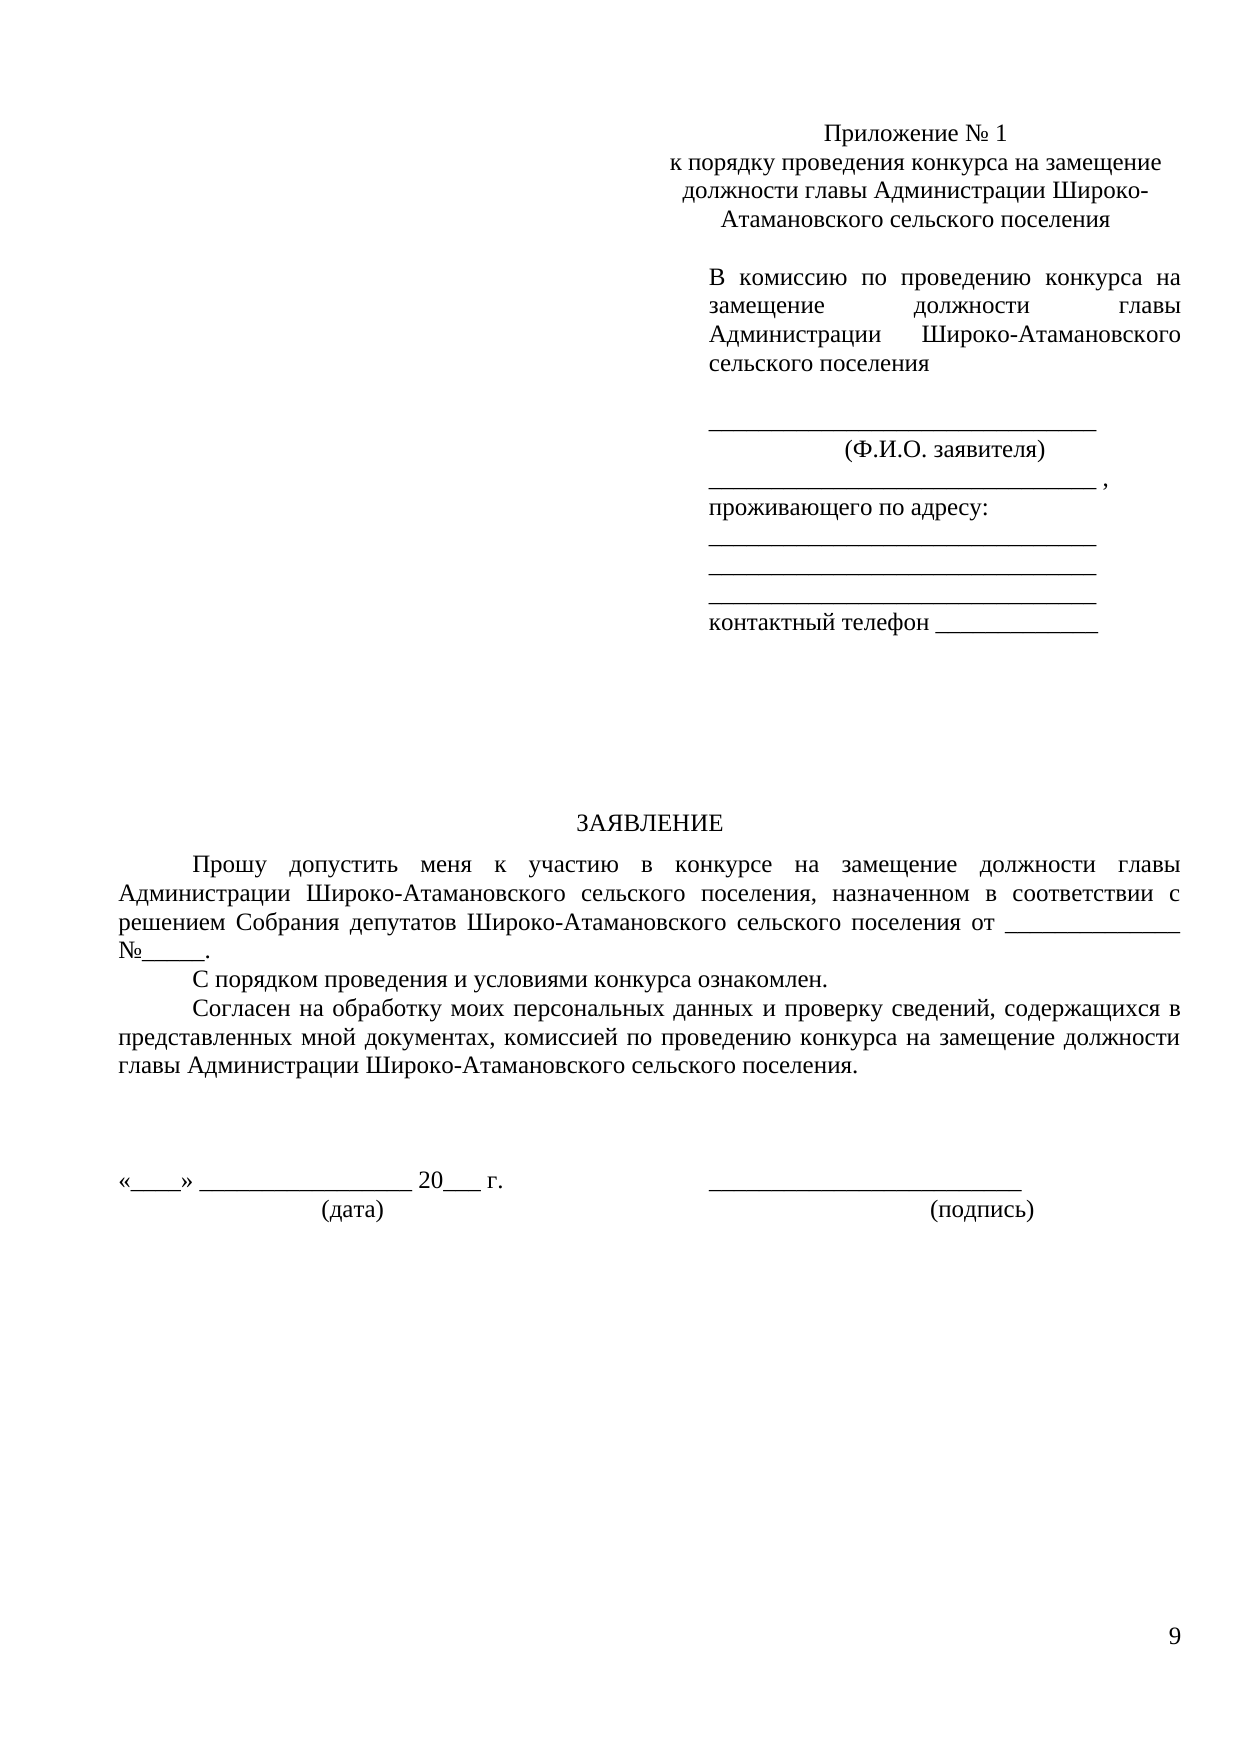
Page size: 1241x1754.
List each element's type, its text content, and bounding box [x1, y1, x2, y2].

text В комиссию по проведению конкурса на замещение должности главы Администрации Широко-Атамановского сельского поселения [709, 262, 1181, 377]
text контактный телефон _____________ [709, 607, 1181, 636]
text (Ф.И.О. заявителя) [709, 434, 1181, 463]
text _______________________________ [709, 521, 1181, 549]
text проживающего по адресу: [709, 492, 1181, 521]
text Согласен на обработку моих персональных данных и проверку сведений, содержащихся в представленных мной документах, комиссией по проведению конкурса на замещение должности главы Администрации Широко-Атамановского сельского поселения. [118, 993, 1181, 1079]
text Приложение № 1 [650, 118, 1181, 147]
text _______________________________ [709, 549, 1181, 578]
text к порядку проведения конкурса на замещение должности главы Администрации Широко-Атамановского сельского поселения [650, 147, 1181, 233]
text (дата) (подпись) [118, 1194, 1181, 1223]
text ЗАЯВЛЕНИЕ [118, 808, 1181, 837]
text _______________________________ [709, 578, 1181, 607]
text _______________________________ , [709, 463, 1181, 492]
text «____» _________________ 20___ г. _________________________ [118, 1166, 1181, 1194]
text С порядком проведения и условиями конкурса ознакомлен. [118, 964, 1181, 993]
text Прошу допустить меня к участию в конкурсе на замещение должности главы Администрации Широко-Атамановского сельского поселения, назначенном в соответствии с решением Собрания депутатов Широко-Атамановского сельского поселения от ______________ №_____. [118, 849, 1181, 964]
text _______________________________ [709, 406, 1181, 434]
